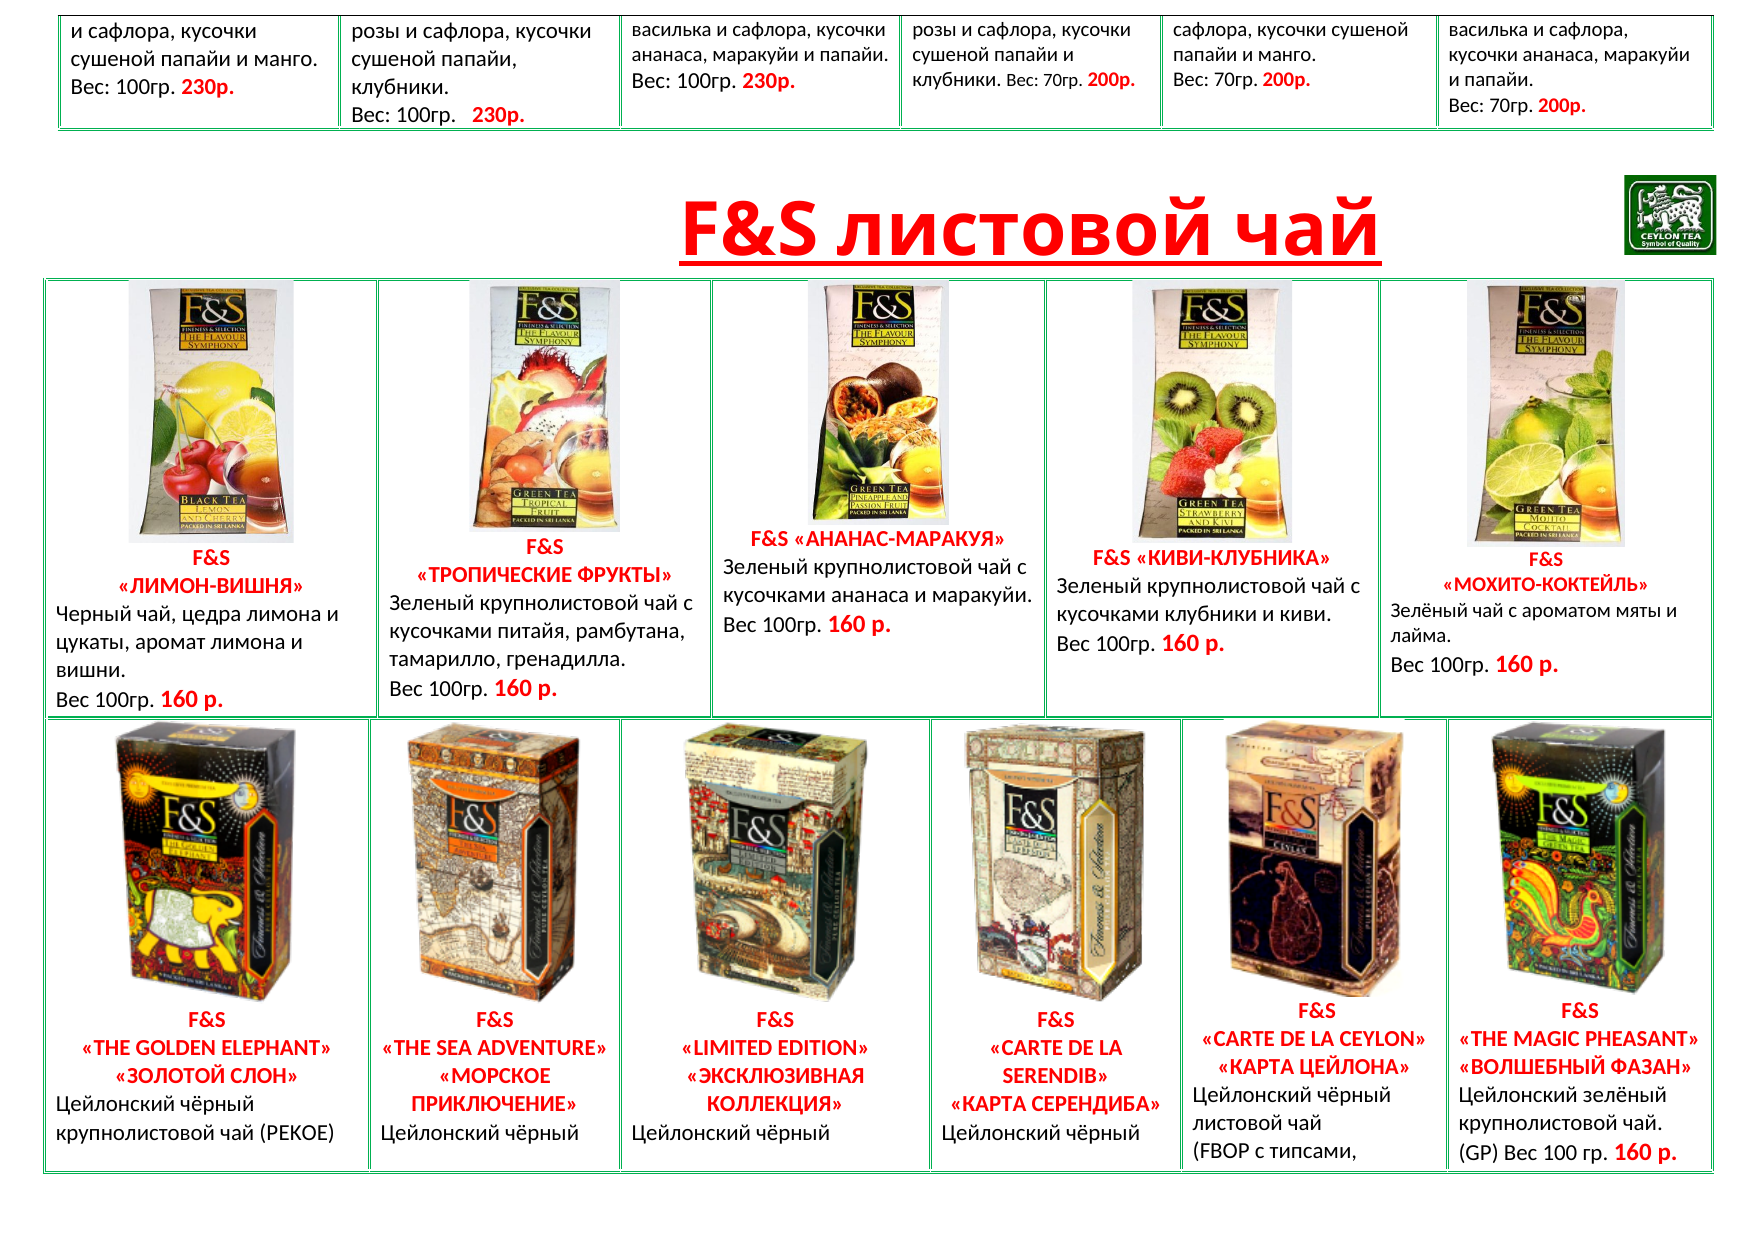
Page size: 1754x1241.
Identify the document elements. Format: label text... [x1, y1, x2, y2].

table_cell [1437, 16, 1713, 128]
table_header F&S листовой чай [44, 175, 1527, 277]
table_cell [369, 720, 620, 1171]
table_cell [930, 720, 1181, 1171]
picture [807, 280, 949, 525]
table_cell F&S «ТРОПИЧЕСКИЕ ФРУКТЫ» Зеленый крупнолистовой чай с кусочками питайя, рамбутана, тамарилло, гренадилла. Вес 100гр. 160 р. [379, 281, 710, 716]
picture [1132, 280, 1293, 543]
picture [1467, 280, 1625, 547]
picture [469, 280, 620, 532]
picture [1489, 719, 1671, 997]
table_header [1528, 175, 1728, 277]
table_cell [59, 16, 340, 128]
picture [680, 719, 871, 1006]
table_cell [901, 16, 1162, 128]
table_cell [1181, 720, 1447, 1171]
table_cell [1447, 716, 1713, 1171]
table_cell F&S «АНАНАС-МАРАКУЯ» Зеленый крупнолистовой чай с кусочками ананаса и маракуйи. Вес 100гр. 160 р. [713, 281, 1044, 716]
picture [1223, 719, 1405, 997]
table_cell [1162, 16, 1437, 128]
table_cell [620, 720, 930, 1171]
picture [406, 719, 583, 1006]
picture [962, 719, 1150, 1006]
picture [1624, 175, 1717, 255]
table_cell F&S «МОХИТО-КОКТЕЙЛЬ» Зелёный чай с ароматом мяты и лайма. Вес 100гр. 160 р. [1381, 281, 1711, 716]
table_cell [620, 16, 901, 128]
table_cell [340, 16, 620, 128]
table_cell F&S «THE GOLDEN ELEPHANT» «ЗОЛОТОЙ СЛОН» Цейлонский чёрный крупнолистовой чай (PEKOE) [46, 716, 369, 1171]
picture [113, 719, 301, 1006]
picture [128, 280, 294, 543]
table_cell F&S «КИВИ-КЛУБНИКА» Зеленый крупнолистовой чай с кусочками клубники и киви. Вес 100гр. 160 р. [1047, 281, 1378, 716]
table_cell F&S «ЛИМОН-ВИШНЯ» Черный чай, цедра лимона и цукаты, аромат лимона и вишни. Вес 100гр. 160 р. [46, 279, 376, 716]
